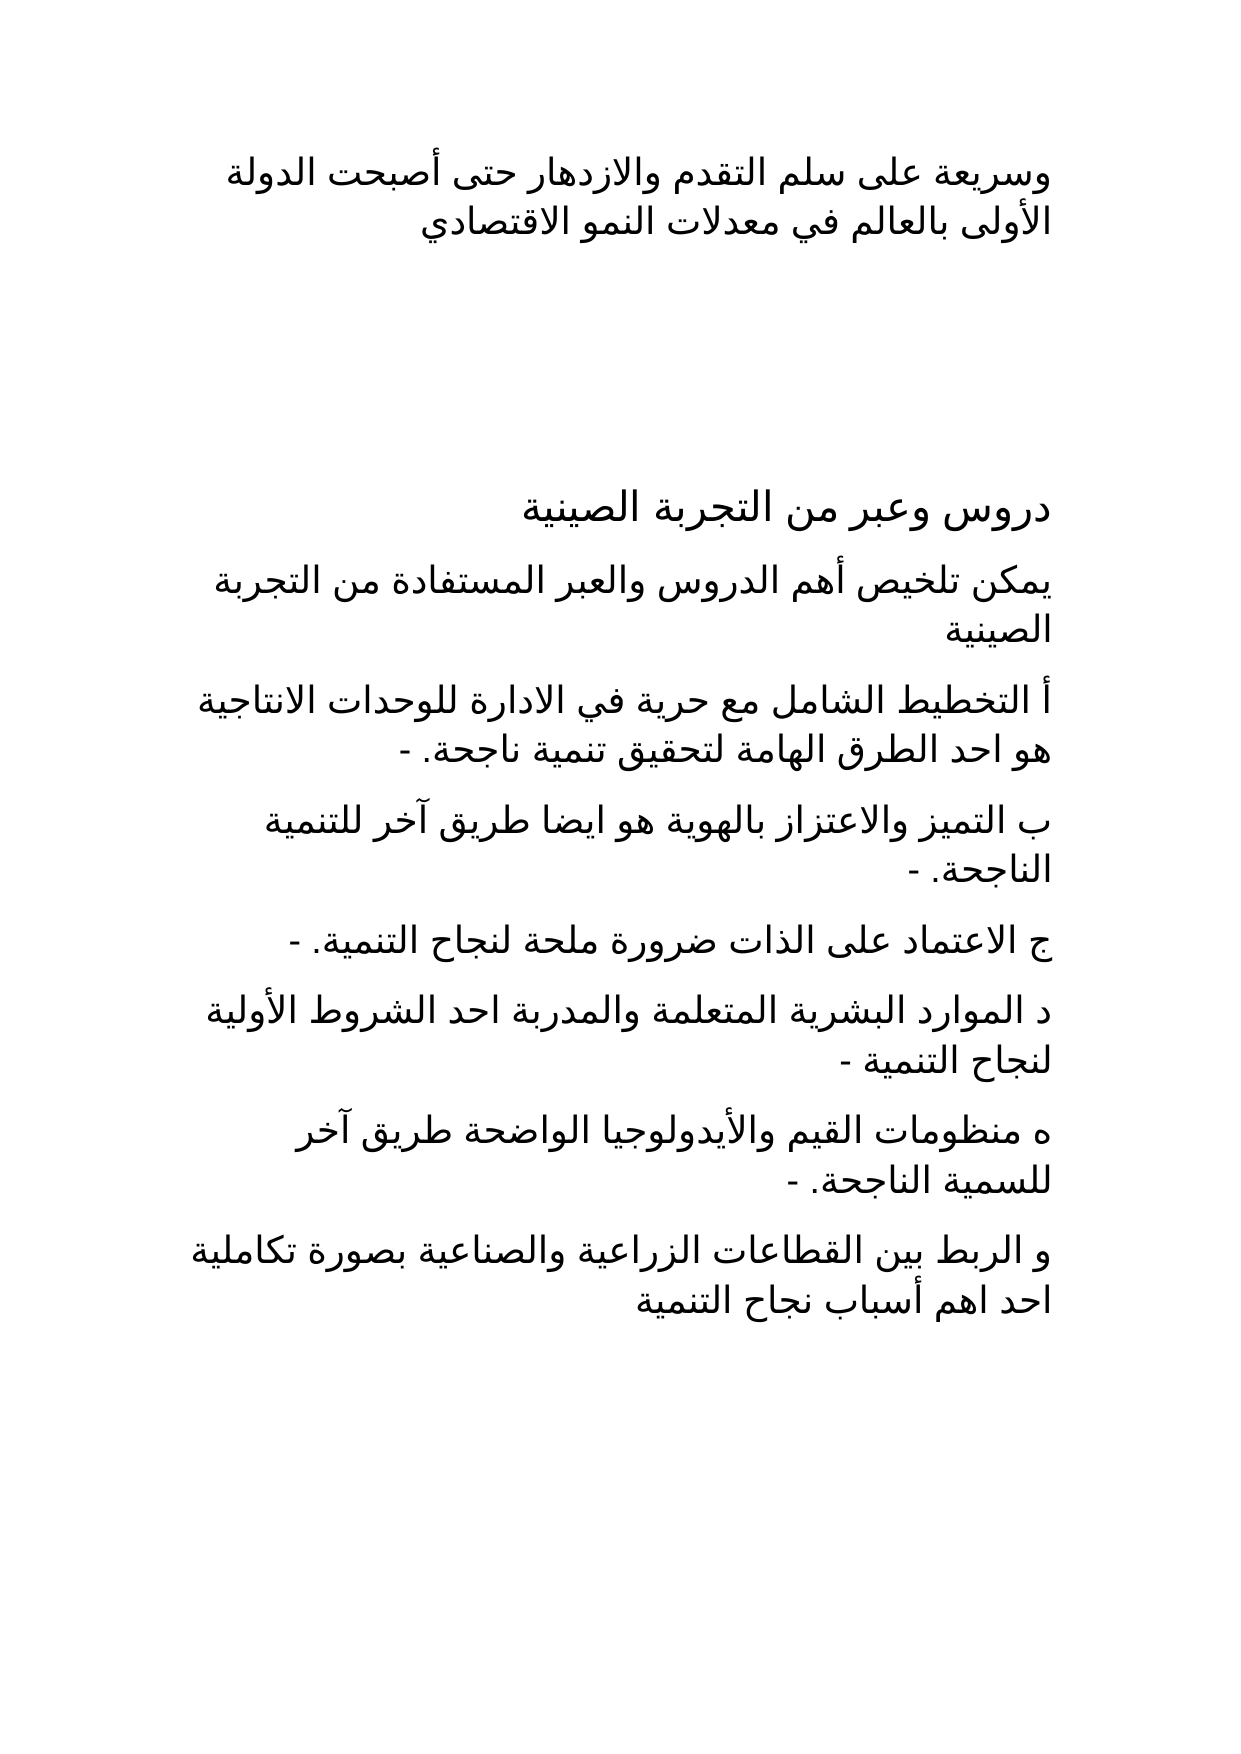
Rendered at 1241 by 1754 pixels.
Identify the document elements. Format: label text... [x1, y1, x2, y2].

text يمكن تلخيص أهم الدروس والعبر المستفادة من التجربة الصينية [187, 558, 1053, 651]
text أ التخطيط الشامل مع حرية في الادارة للوحدات الانتاجية هو احد الطرق الهامة لتحقيق تنمية ناجحة. - [187, 678, 1053, 771]
text وسريعة على سلم التقدم والازدهار حتى أصبحت الدولة الأولى بالعالم في معدلات النمو الاقتصادي [187, 150, 1053, 243]
text ب التميز والاعتزاز بالهوية هو ايضا طريق آخر للتنمية الناجحة. - [187, 798, 1053, 891]
text و الربط بين القطاعات الزراعية والصناعية بصورة تكاملية احد اهم أسباب نجاح التنمية [187, 1228, 1053, 1321]
text د الموارد البشرية المتعلمة والمدربة احد الشروط الأولية لنجاح التنمية - [187, 988, 1053, 1081]
text دروس وعبر من التجربة الصينية [187, 482, 1053, 530]
text ج الاعتماد على الذات ضرورة ملحة لنجاح التنمية. - [187, 918, 1053, 961]
text ه منظومات القيم والأيدولوجيا الواضحة طريق آخر للسمية الناجحة. - [187, 1108, 1053, 1201]
